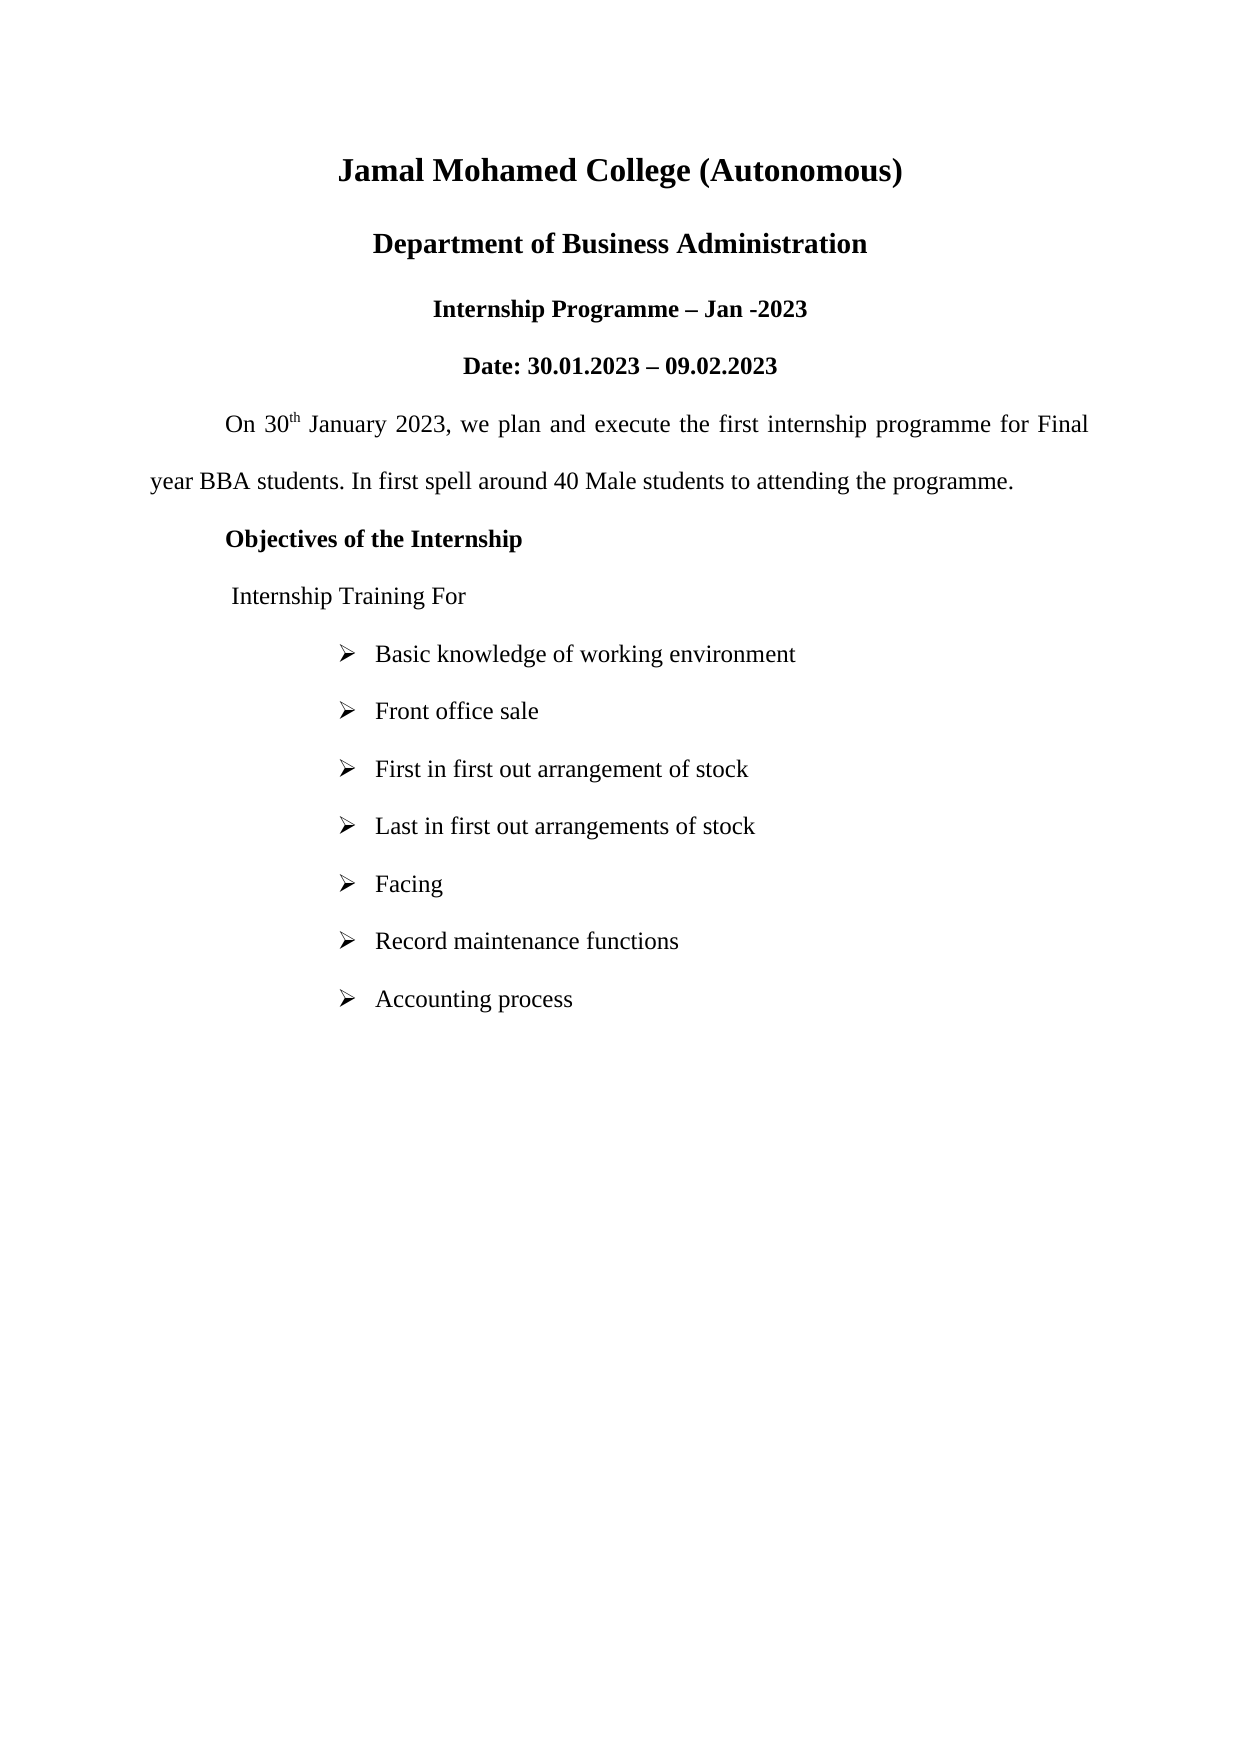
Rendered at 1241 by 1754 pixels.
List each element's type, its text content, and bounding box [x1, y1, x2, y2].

list Basic knowledge of working environment [337, 639, 1090, 667]
text Department of Business Administration [150, 227, 1090, 260]
text Jamal Mohamed College (Autonomous) [150, 150, 1090, 188]
text Date: 30.01.2023 – 09.02.2023 [150, 351, 1090, 380]
list Record maintenance functions [337, 926, 1090, 955]
text Internship Training For [150, 581, 1090, 610]
text On 30th January 2023, we plan and execute the first internship programme for Final year BBA students. In first spell around 40 Male students to attending the programme. [150, 409, 1090, 495]
list Facing [337, 869, 1090, 897]
list Front office sale [337, 696, 1090, 725]
text Objectives of the Internship [150, 524, 1090, 552]
list Last in first out arrangements of stock [337, 811, 1090, 840]
text Internship Programme – Jan -2023 [150, 294, 1090, 322]
list Accounting process [337, 984, 1090, 1012]
list First in first out arrangement of stock [337, 754, 1090, 782]
